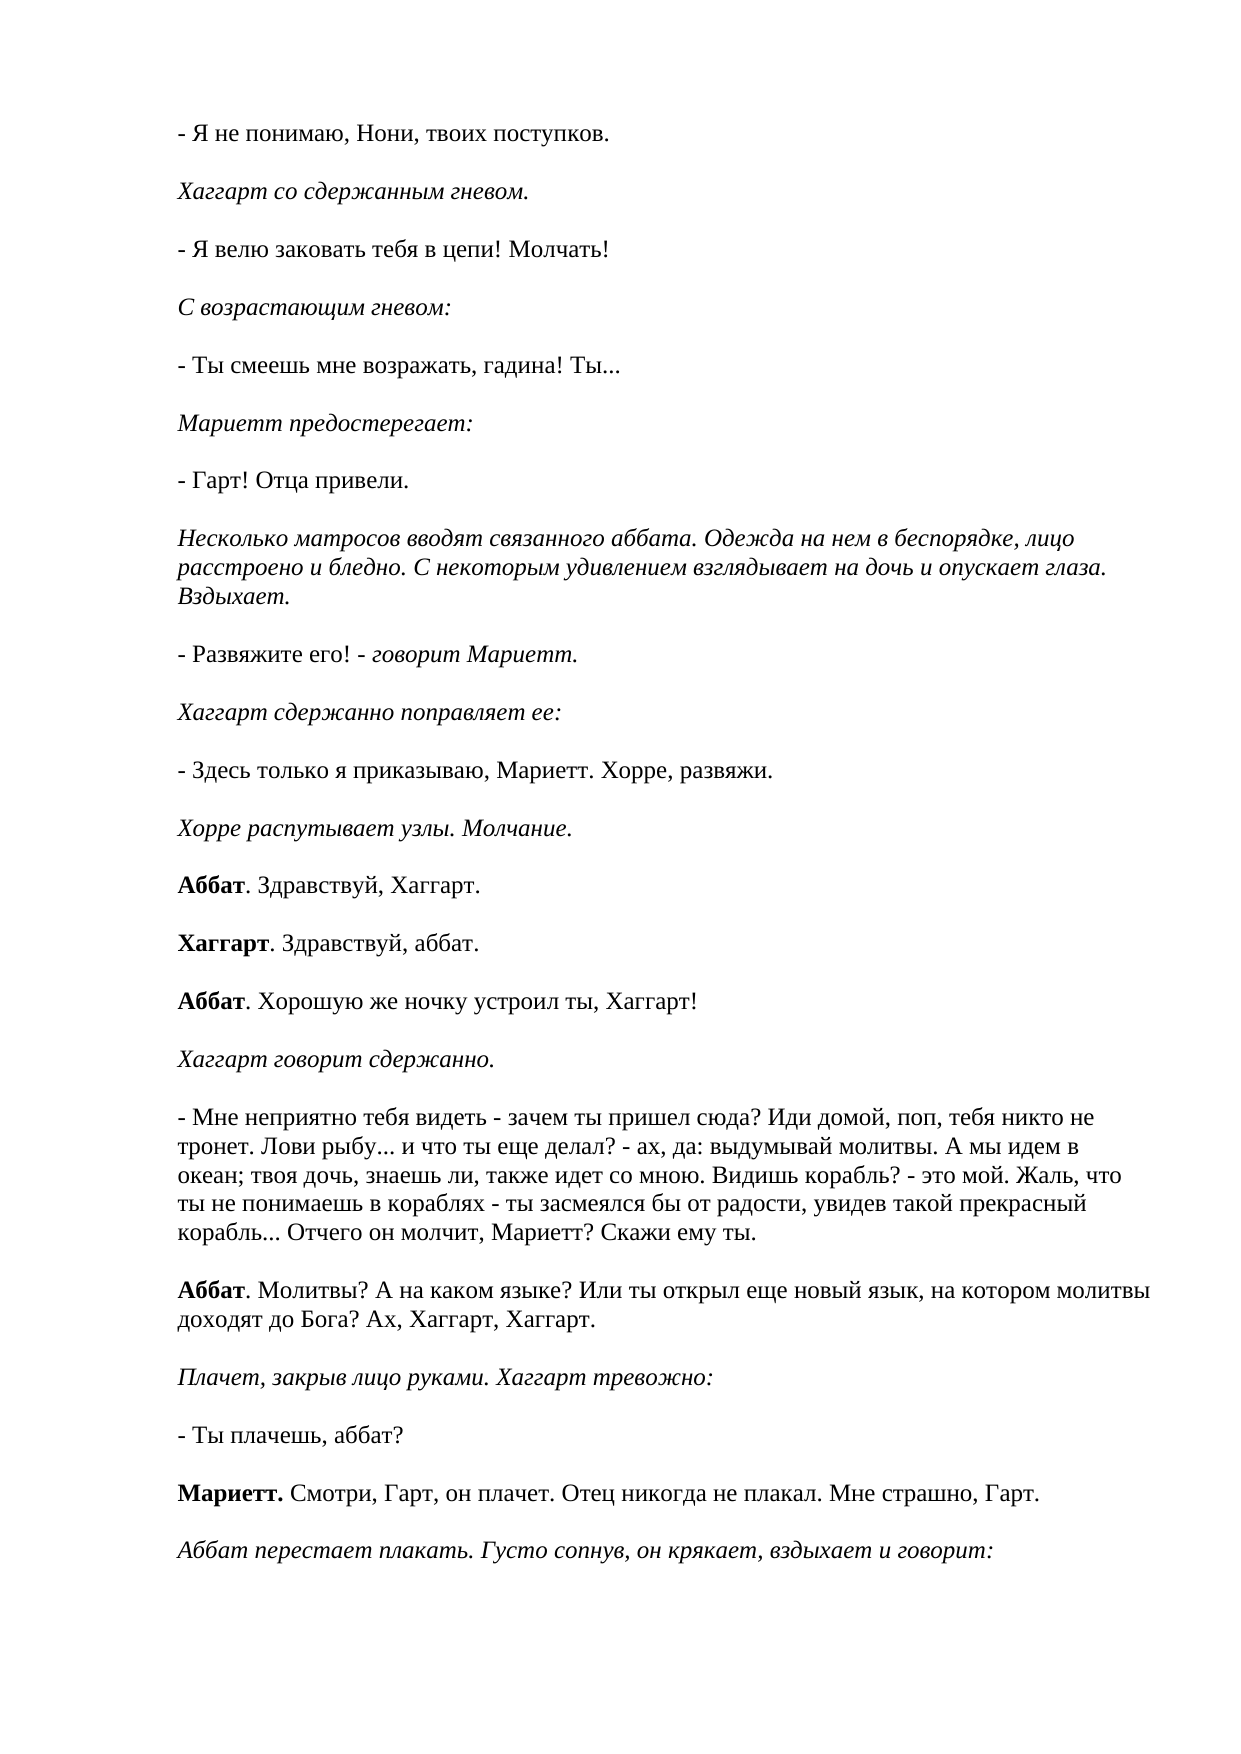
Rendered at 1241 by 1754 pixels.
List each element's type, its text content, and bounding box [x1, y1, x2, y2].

text - Ты плачешь, аббат? [177, 1420, 1152, 1448]
text - Я не понимаю, Нони, твоих поступков. [177, 118, 1152, 147]
text Хаггарт говорит сдержанно. [177, 1044, 1152, 1073]
text Мариетт. Смотри, Гарт, он плачет. Отец никогда не плакал. Мне страшно, Гарт. [177, 1478, 1152, 1506]
text - Развяжите его! - говорит Мариетт. [177, 639, 1152, 668]
text Аббат перестает плакать. Густо сопнув, он крякает, вздыхает и говорит: [177, 1536, 1152, 1564]
text Хорре распутывает узлы. Молчание. [177, 813, 1152, 841]
text Плачет, закрыв лицо руками. Хаггарт тревожно: [177, 1362, 1152, 1391]
text Хаггарт. Здравствуй, аббат. [177, 928, 1152, 957]
text - Ты смеешь мне возражать, гадина! Ты... [177, 350, 1152, 378]
text Аббат. Хорошую же ночку устроил ты, Хаггарт! [177, 986, 1152, 1015]
text - Здесь только я приказываю, Мариетт. Хорре, развяжи. [177, 755, 1152, 783]
text - Я велю заковать тебя в цепи! Молчать! [177, 234, 1152, 263]
text С возрастающим гневом: [177, 292, 1152, 321]
text - Мне неприятно тебя видеть - зачем ты пришел сюда? Иди домой, поп, тебя никто не тронет. Лови рыбу... и что ты еще делал? - ах, да: выдумывай молитвы. А мы идем в океан; твоя дочь, знаешь ли, также идет со мною. Видишь корабль? - это мой. Жаль, что ты не понимаешь в кораблях - ты засмеялся бы от радости, увидев такой прекрасный корабль... Отчего он молчит, Мариетт? Скажи ему ты. [177, 1102, 1152, 1246]
text Мариетт предостерегает: [177, 408, 1152, 436]
text Аббат. Молитвы? А на каком языке? Или ты открыл еще новый язык, на котором молитвы доходят до Бога? Ах, Хаггарт, Хаггарт. [177, 1275, 1152, 1333]
text Аббат. Здравствуй, Хаггарт. [177, 871, 1152, 899]
text - Гарт! Отца привели. [177, 466, 1152, 494]
text Несколько матросов вводят связанного аббата. Одежда на нем в беспорядке, лицо расстроено и бледно. С некоторым удивлением взглядывает на дочь и опускает глаза. Вздыхает. [177, 523, 1152, 610]
text Хаггарт со сдержанным гневом. [177, 176, 1152, 205]
text Хаггарт сдержанно поправляет ее: [177, 697, 1152, 726]
